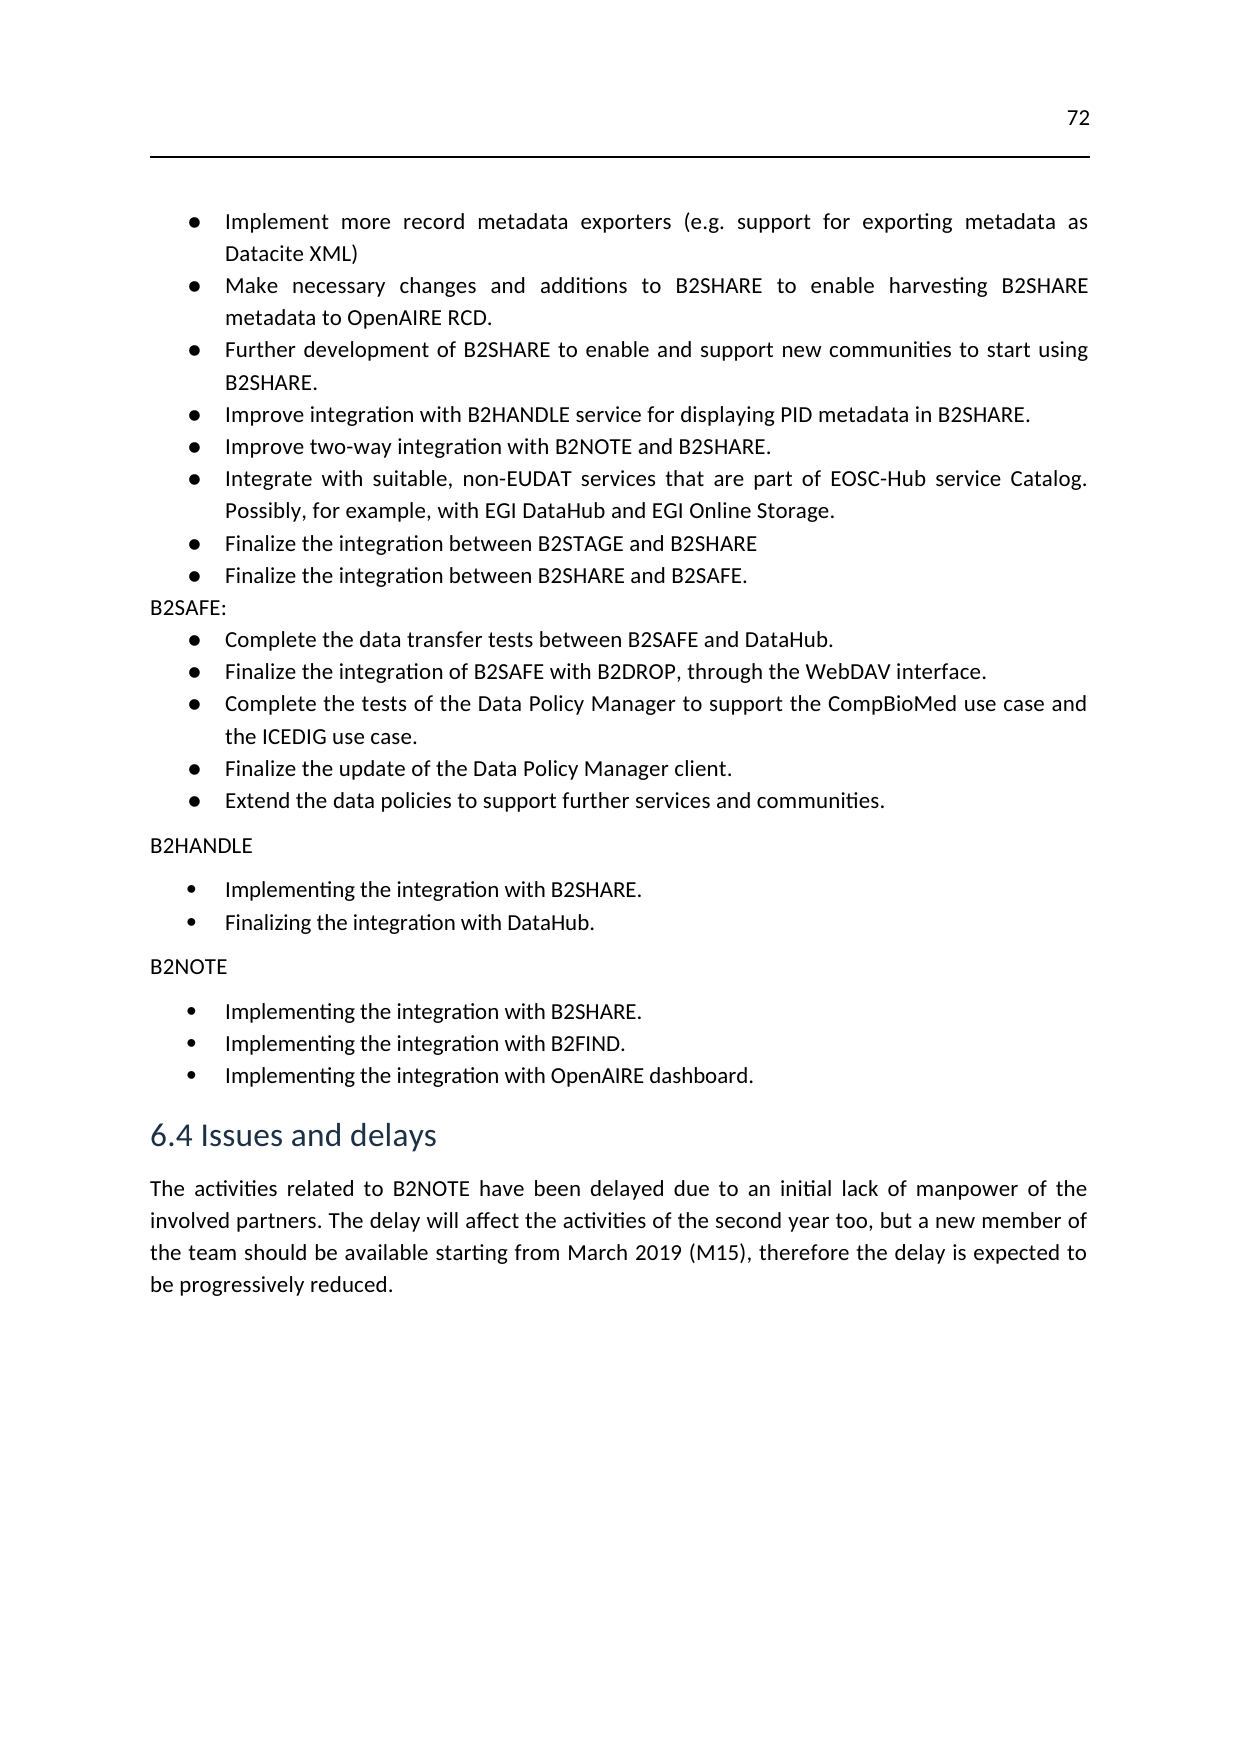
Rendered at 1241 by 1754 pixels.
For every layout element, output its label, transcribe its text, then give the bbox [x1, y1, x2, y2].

list Complete the tests of the Data Policy Manager to support the CompBioMed use case and the ICEDIG use case. [187, 689, 1090, 750]
subtitle 6.4 Issues and delays [150, 1114, 1090, 1155]
text The activities related to B2NOTE have been delayed due to an initial lack of manpower of the involved partners. The delay will affect the activities of the second year too, but a new member of the team should be available starting from March 2019 (M15), therefore the delay is expected to be progressively reduced. [150, 1174, 1090, 1298]
text B2SAFE: [150, 593, 1090, 621]
list Further development of B2SHARE to enable and support new communities to start using B2SHARE. [187, 336, 1090, 396]
text B2NOTE [150, 952, 1090, 980]
list Implementing the integration with B2SHARE. [187, 997, 1090, 1025]
list Finalize the integration of B2SAFE with B2DROP, through the WebDAV interface. [187, 657, 1090, 685]
list Finalize the integration between B2SHARE and B2SAFE. [187, 561, 1090, 589]
list Complete the data transfer tests between B2SAFE and DataHub. [187, 625, 1090, 653]
list Integrate with suitable, non-EUDAT services that are part of EOSC-Hub service Catalog. Possibly, for example, with EGI DataHub and EGI Online Storage. [187, 464, 1090, 524]
text B2HANDLE [150, 831, 1090, 859]
list Make necessary changes and additions to B2SHARE to enable harvesting B2SHARE metadata to OpenAIRE RCD. [187, 271, 1090, 331]
list Implementing the integration with B2FIND. [187, 1029, 1090, 1057]
list Finalize the integration between B2STAGE and B2SHARE [187, 529, 1090, 557]
list Finalizing the integration with DataHub. [187, 908, 1090, 936]
list Improve two-way integration with B2NOTE and B2SHARE. [187, 432, 1090, 460]
list Finalize the update of the Data Policy Manager client. [187, 754, 1090, 782]
list Improve integration with B2HANDLE service for displaying PID metadata in B2SHARE. [187, 400, 1090, 428]
list Implementing the integration with B2SHARE. [187, 876, 1090, 903]
list Implementing the integration with OpenAIRE dashboard. [187, 1061, 1090, 1089]
list Implement more record metadata exporters (e.g. support for exporting metadata as Datacite XML) [187, 207, 1090, 267]
list Extend the data policies to support further services and communities. [187, 786, 1090, 814]
